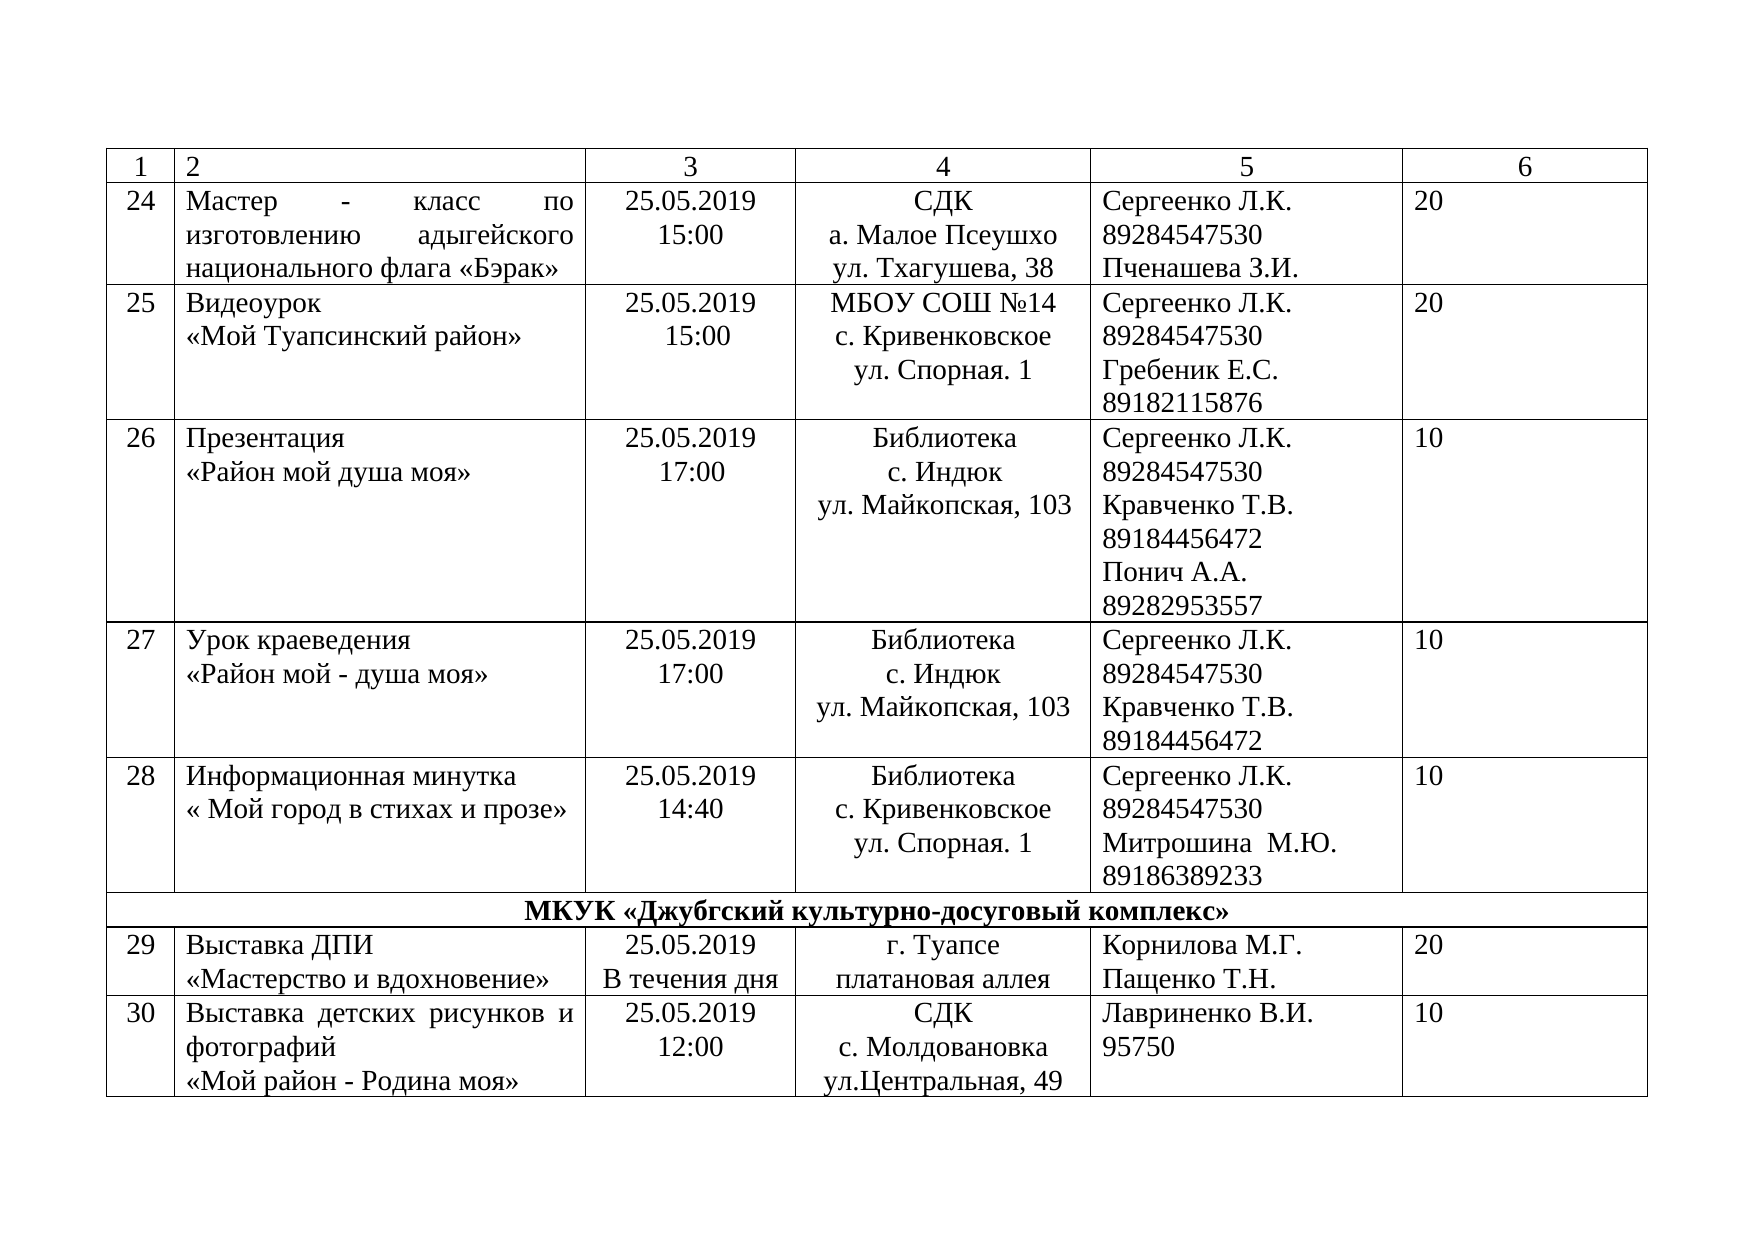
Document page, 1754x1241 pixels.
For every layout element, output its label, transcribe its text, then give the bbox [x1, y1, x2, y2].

table_cell Информационная минутка « Мой город в стихах и прозе» [175, 758, 585, 892]
table_cell 10 [1403, 758, 1647, 892]
table_cell МКУК «Джубгский культурно-досуговый комплекс» [107, 893, 1647, 926]
table_cell Выставка ДПИ «Мастерство и вдохновение» [175, 928, 585, 994]
table_cell 1 [107, 149, 174, 182]
table_cell 5 [1091, 149, 1402, 182]
table_cell Библиотека с. Индюк ул. Майкопская, 103 [796, 623, 1090, 757]
table_cell 25.05.2019 17:00 [586, 623, 795, 757]
table_cell 25.05.2019 15:00 [586, 285, 795, 419]
table_cell Сергеенко Л.К. 89284547530 Кравченко Т.В. 89184456472 Понич А.А. 89282953557 [1091, 420, 1402, 621]
table_cell 25.05.2019 17:00 [586, 420, 795, 621]
table_cell 3 [586, 149, 795, 182]
table_cell 6 [1403, 149, 1647, 182]
table_cell 27 [107, 623, 174, 757]
table_cell Библиотека с. Кривенковское ул. Спорная. 1 [796, 758, 1090, 892]
table_cell 28 [107, 758, 174, 892]
table_cell 10 [1403, 623, 1647, 757]
table_cell 25.05.2019 14:40 [586, 758, 795, 892]
table_cell 10 [1403, 996, 1647, 1096]
table_cell 29 [107, 928, 174, 994]
table_cell Сергеенко Л.К. 89284547530 Кравченко Т.В. 89184456472 [1091, 623, 1402, 757]
table_cell 24 [107, 183, 174, 284]
table_cell Сергеенко Л.К. 89284547530 Пченашева З.И. [1091, 183, 1402, 284]
table_cell 2 [175, 149, 585, 182]
table_cell 30 [107, 996, 174, 1096]
table_cell Выставка детских рисунков и фотографий «Мой район - Родина моя» [175, 996, 585, 1096]
table_cell Видеоурок «Мой Туапсинский район» [175, 285, 585, 419]
table_cell 25.05.2019 В течения дня [586, 928, 795, 994]
table_cell Урок краеведения «Район мой - душа моя» [175, 623, 585, 757]
table_cell МБОУ СОШ №14 с. Кривенковское ул. Спорная. 1 [796, 285, 1090, 419]
table_cell 25 [107, 285, 174, 419]
table_cell Корнилова М.Г. Пащенко Т.Н. [1091, 928, 1402, 994]
table_cell 20 [1403, 183, 1647, 284]
table_cell 10 [1403, 420, 1647, 621]
table_cell Сергеенко Л.К. 89284547530 Гребеник Е.С. 89182115876 [1091, 285, 1402, 419]
table_cell 4 [796, 149, 1090, 182]
table_cell Библиотека с. Индюк ул. Майкопская, 103 [796, 420, 1090, 621]
table_cell Мастер - класс по изготовлению адыгейского национального флага «Бэрак» [175, 183, 585, 284]
table_cell 25.05.2019 15:00 [586, 183, 795, 284]
table_cell 20 [1403, 928, 1647, 994]
table_cell Сергеенко Л.К. 89284547530 Митрошина М.Ю. 89186389233 [1091, 758, 1402, 892]
table_cell Презентация «Район мой душа моя» [175, 420, 585, 621]
table_cell 25.05.2019 12:00 [586, 996, 795, 1096]
table_cell 26 [107, 420, 174, 621]
table_cell г. Туапсе платановая аллея [796, 928, 1090, 994]
table_cell 20 [1403, 285, 1647, 419]
table_cell СДК с. Молдовановка ул.Центральная, 49 [796, 996, 1090, 1096]
table_cell СДК а. Малое Псеушхо ул. Тхагушева, 38 [796, 183, 1090, 284]
table_cell Лавриненко В.И. 95750 [1091, 996, 1402, 1096]
